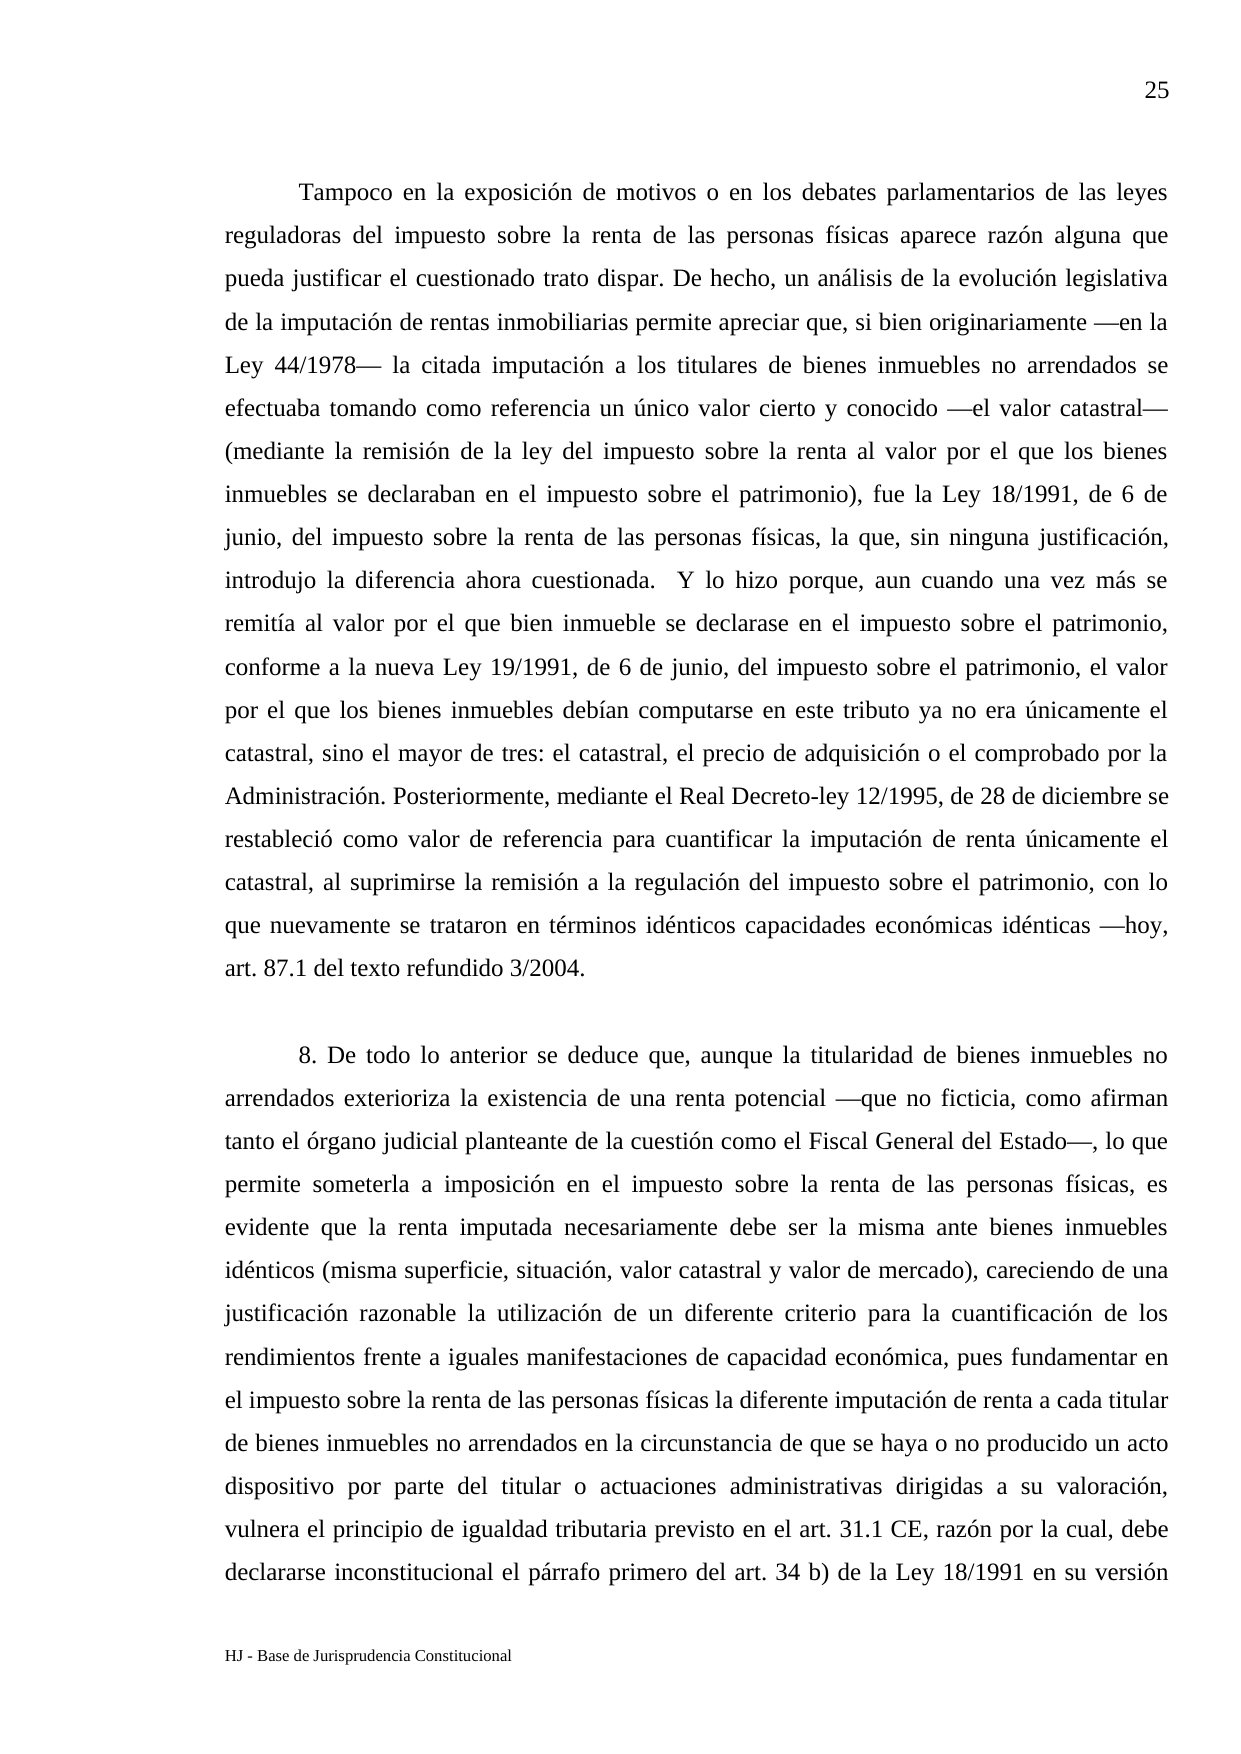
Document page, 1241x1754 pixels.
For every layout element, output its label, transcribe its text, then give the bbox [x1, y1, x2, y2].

text Tampoco en la exposición de motivos o en los debates parlamentarios de las leyes reguladoras del impuesto sobre la renta de las personas físicas aparece razón alguna que pueda justificar el cuestionado trato dispar. De hecho, un análisis de la evolución legislativa de la imputación de rentas inmobiliarias permite apreciar que, si bien originariamente —en la Ley 44/1978— la citada imputación a los titulares de bienes inmuebles no arrendados se efectuaba tomando como referencia un único valor cierto y conocido —el valor catastral— (mediante la remisión de la ley del impuesto sobre la renta al valor por el que los bienes inmuebles se declaraban en el impuesto sobre el patrimonio), fue la Ley 18/1991, de 6 de junio, del impuesto sobre la renta de las personas físicas, la que, sin ninguna justificación, introdujo la diferencia ahora cuestionada. Y lo hizo porque, aun cuando una vez más se remitía al valor por el que bien inmueble se declarase en el impuesto sobre el patrimonio, conforme a la nueva Ley 19/1991, de 6 de junio, del impuesto sobre el patrimonio, el valor por el que los bienes inmuebles debían computarse en este tributo ya no era únicamente el catastral, sino el mayor de tres: el catastral, el precio de adquisición o el comprobado por la Administración. Posteriormente, mediante el Real Decreto-ley 12/1995, de 28 de diciembre se restableció como valor de referencia para cuantificar la imputación de renta únicamente el catastral, al suprimirse la remisión a la regulación del impuesto sobre el patrimonio, con lo que nuevamente se trataron en términos idénticos capacidades económicas idénticas —hoy, art. 87.1 del texto refundido 3/2004. [224, 177, 1169, 982]
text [224, 1040, 1169, 1586]
